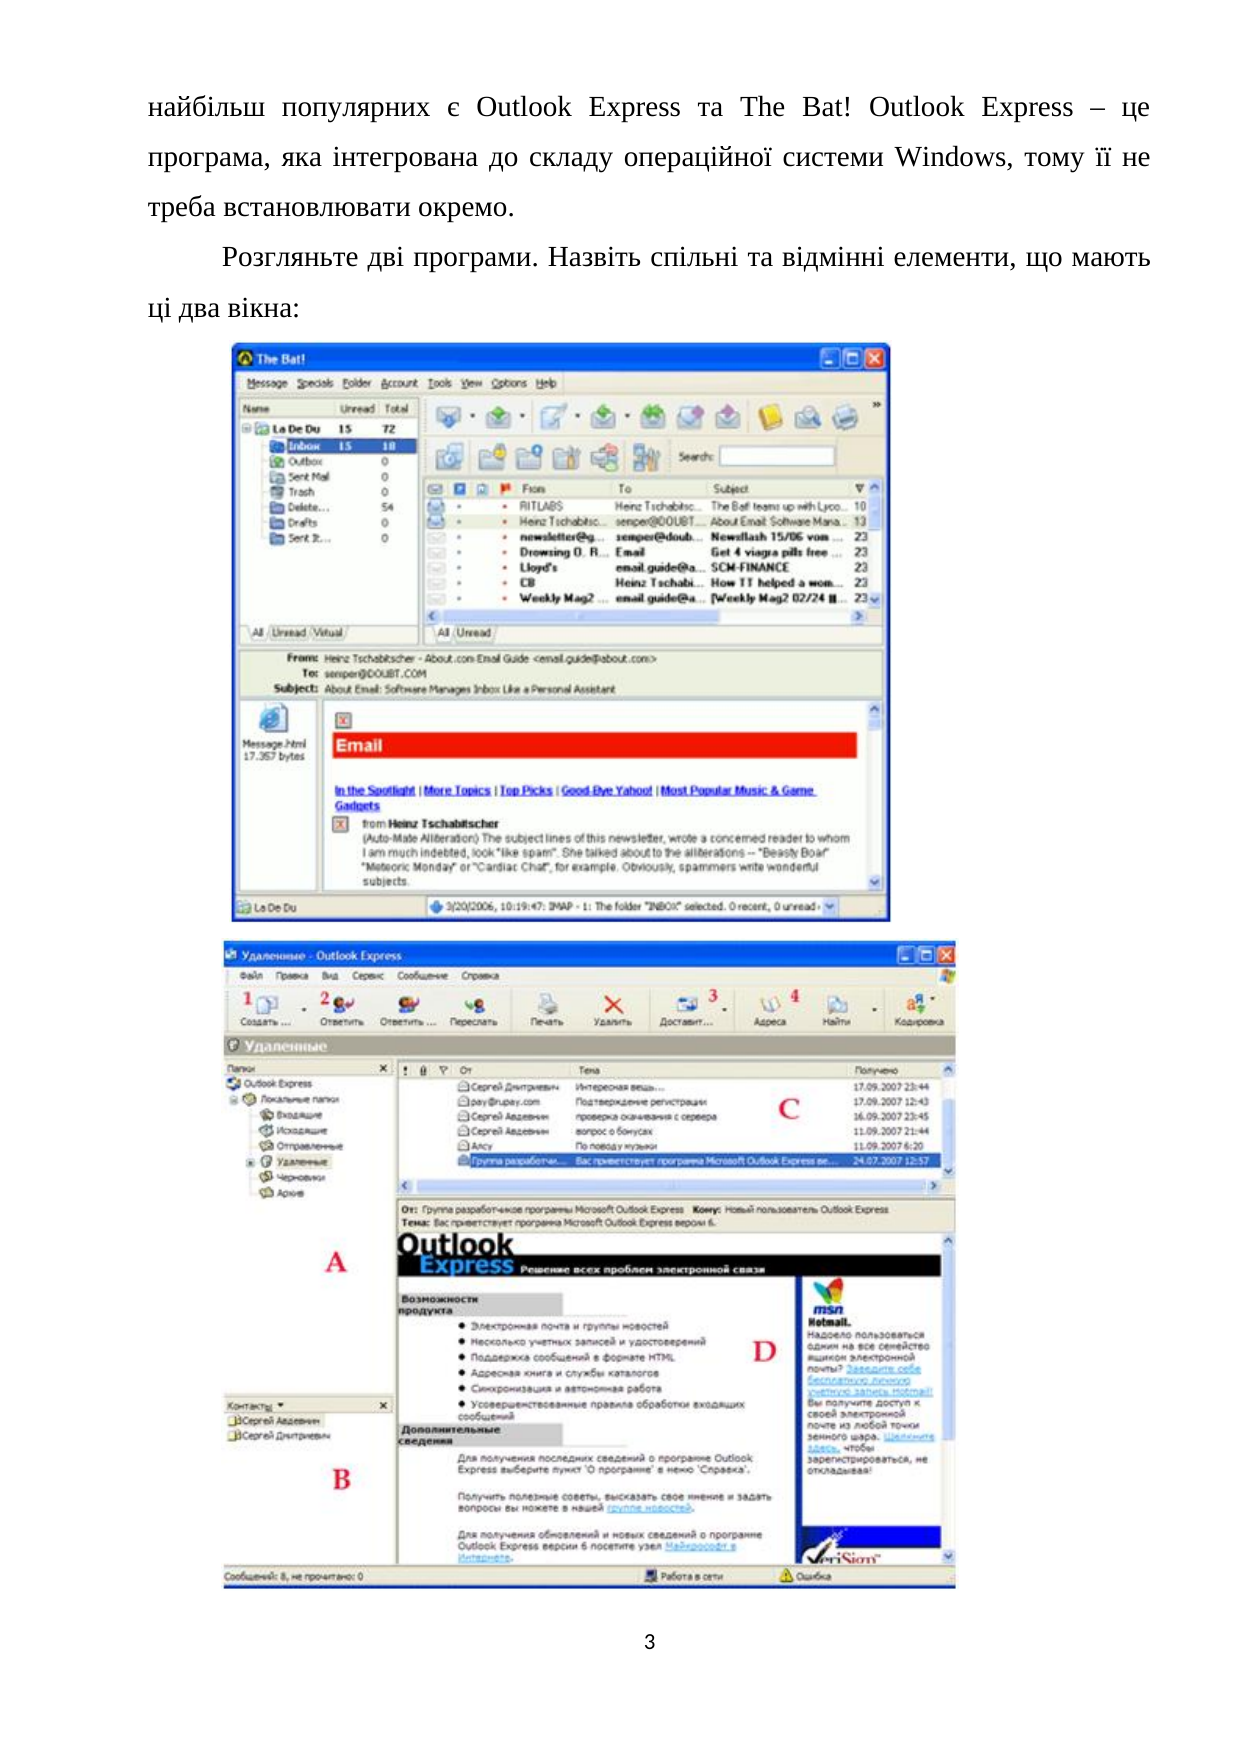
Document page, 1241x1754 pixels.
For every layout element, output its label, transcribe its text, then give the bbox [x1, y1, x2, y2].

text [148, 89, 1152, 223]
picture [229, 340, 892, 925]
picture [221, 938, 959, 1592]
text Розгляньте дві програми. Назвіть спільні та відмінні елементи, що мають ці два вікна: [148, 239, 1152, 323]
